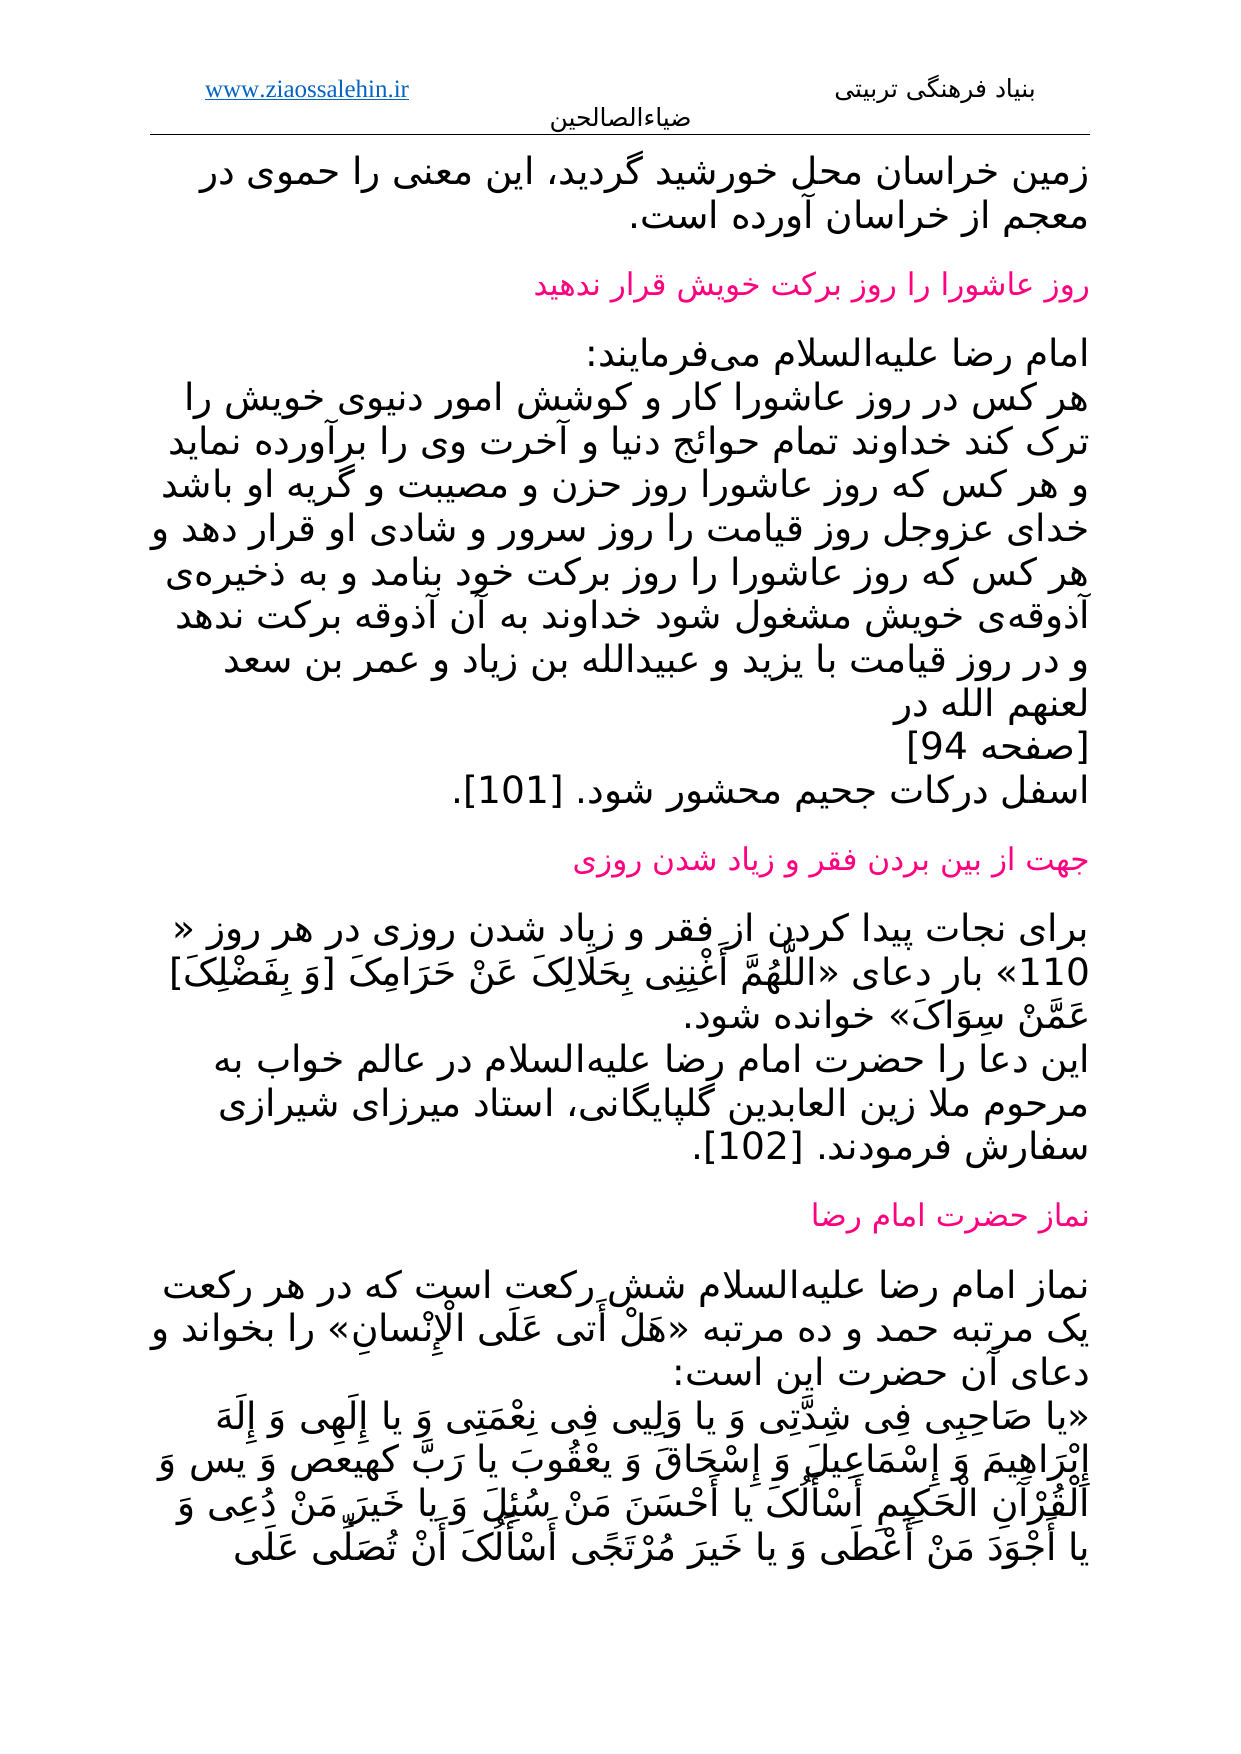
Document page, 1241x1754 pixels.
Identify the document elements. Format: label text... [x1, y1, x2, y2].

text امام رضا علیه‌السلام می‌فرمایند: هر کس در روز عاشورا کار و کوشش امور دنیوی خویش را ترک کند خداوند تمام حوائج دنیا و آخرت وی را برآورده نماید و هر کس که روز عاشورا روز حزن و مصیبت و گریه او باشد خدای عزوجل روز قیامت را روز سرور و شادی او قرار دهد و هر کس که روز عاشورا را روز برکت خود بنامد و به ذخیره‌ی آذوقه‌ی خویش مشغول شود خداوند به آن آذوقه برکت ندهد و در روز قیامت با یزید و عبیدالله بن زیاد و عمر بن سعد لعنهم الله در [صفحه 94] اسفل درکات جحیم محشور شود. [101]. [150, 332, 1090, 812]
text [150, 150, 1090, 237]
subtitle جهت از بین بردن فقر و زیاد شدن روزی [150, 841, 1090, 878]
subtitle نماز حضرت امام رضا [150, 1198, 1090, 1234]
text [150, 1263, 1090, 1569]
subtitle روز عاشورا را روز برکت خویش قرار ندهید [150, 266, 1090, 303]
text برای نجات پیدا کردن از فقر و زیاد شدن روزی در هر روز «110» بار دعای «اللَّهُمَّ أَغْنِنِی بِحَلَالِکَ عَنْ حَرَامِکَ [وَ بِفَضْلِکَ] عَمَّنْ سِوَاکَ» خوانده شود. این دعا را حضرت امام رضا علیه‌السلام در عالم خواب به مرحوم ملا زین العابدین گلپایگانی، استاد میرزای شیرازی سفارش فرمودند. [102]. [150, 907, 1090, 1169]
